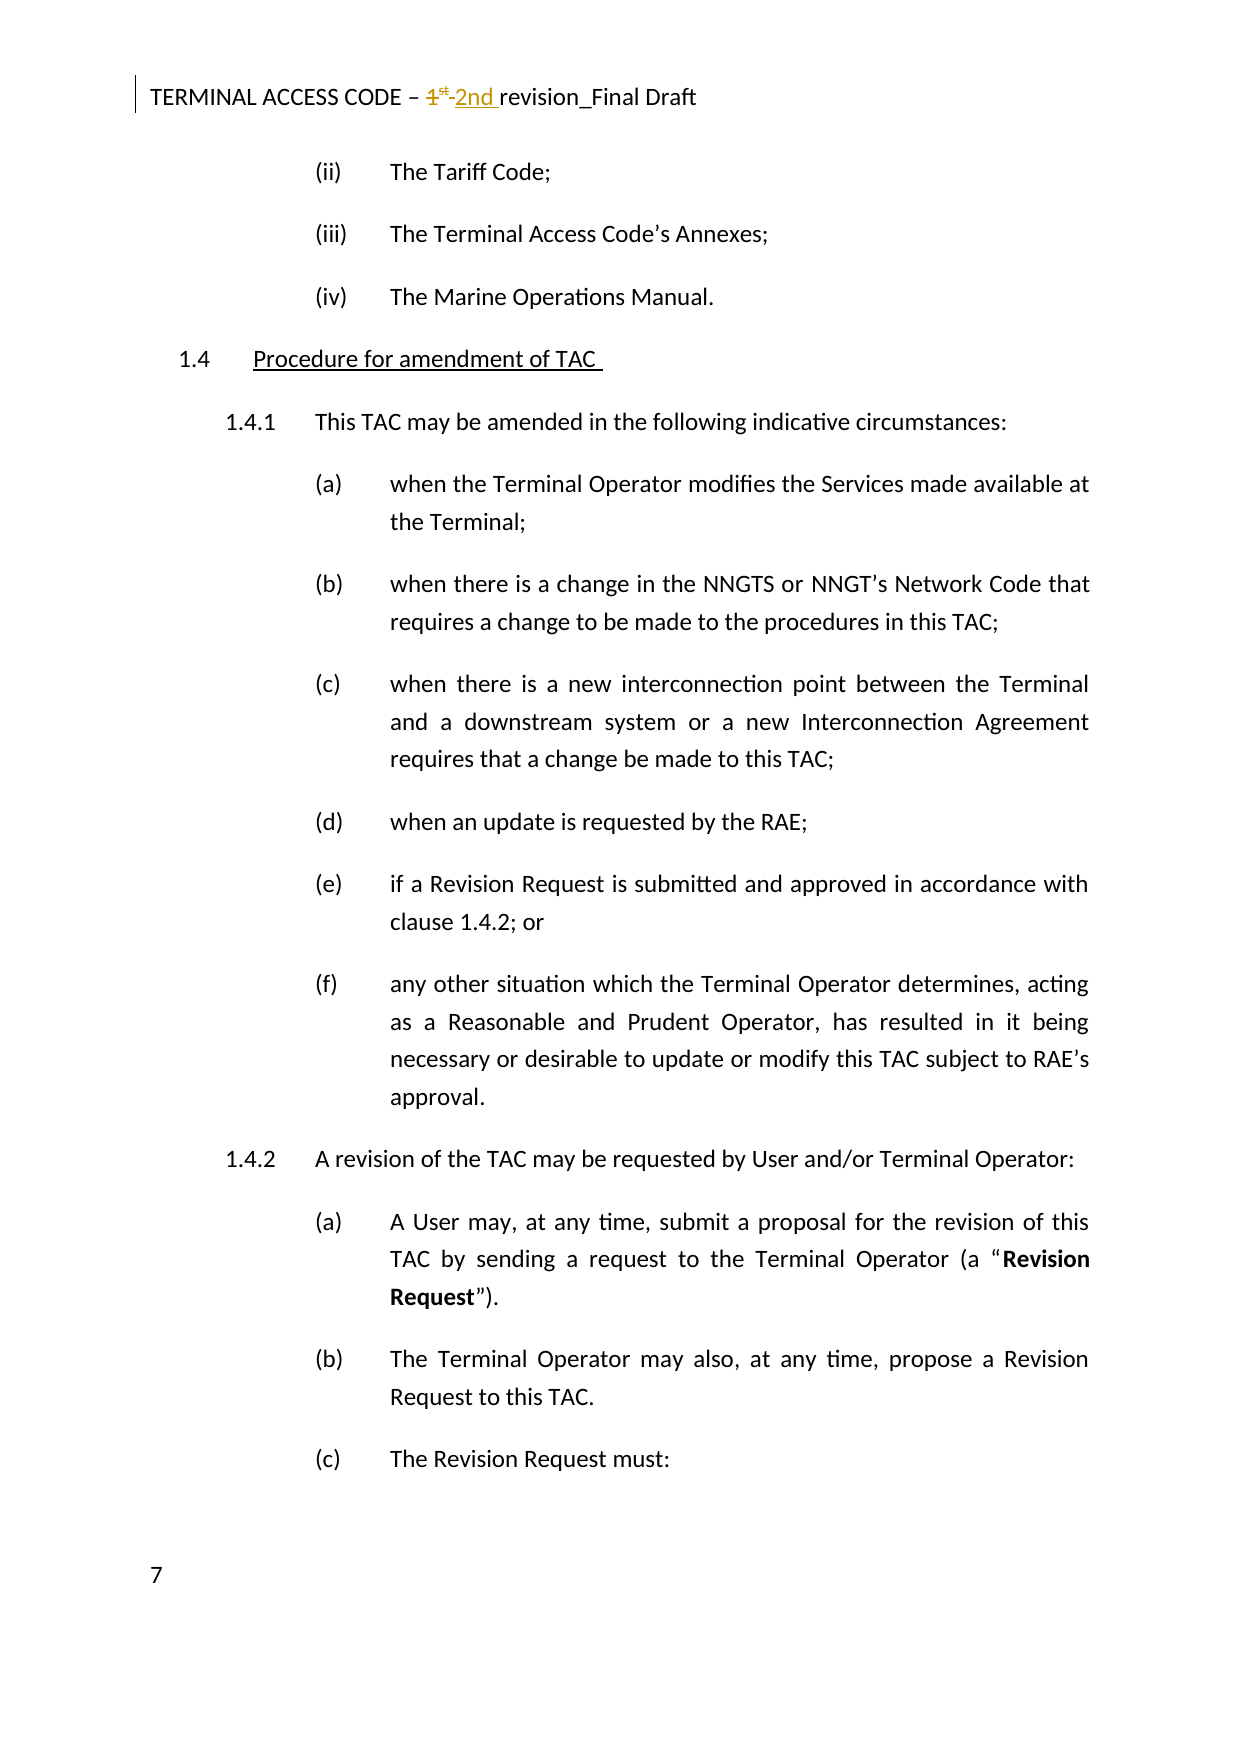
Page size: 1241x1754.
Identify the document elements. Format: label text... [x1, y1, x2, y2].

subtitle The Marine Operations Manual. [315, 275, 1090, 312]
subtitle any other situation which the Terminal Operator determines, acting as a Reasonable and Prudent Operator, has resulted in it being necessary or desirable to update or modify this TAC subject to RAE’s approval. [315, 962, 1090, 1112]
subtitle The Terminal Access Code’s Annexes; [315, 212, 1090, 250]
subtitle when the Terminal Operator modifies the Services made available at the Terminal; [315, 462, 1090, 537]
subtitle Procedure for amendment of TAC [178, 337, 1090, 375]
subtitle This TAC may be amended in the following indicative circumstances: [225, 400, 1090, 437]
subtitle The Terminal Operator may also, at any time, propose a Revision Request to this TAC. [315, 1337, 1090, 1412]
subtitle if a Revision Request is submitted and approved in accordance with clause ‎1.4.2; or [315, 862, 1090, 937]
subtitle when an update is requested by the RAE; [315, 800, 1090, 837]
subtitle A revision of the TAC may be requested by User and/or Terminal Operator: [225, 1137, 1090, 1175]
subtitle The Revision Request must: [315, 1437, 1090, 1475]
subtitle A User may, at any time, submit a proposal for the revision of this TAC by sending a request to the Terminal Operator (a “Revision Request”). [315, 1200, 1090, 1312]
subtitle when there is a change in the NNGTS or ΝΝGT’s Network Code that requires a change to be made to the procedures in this TAC; [315, 562, 1090, 637]
subtitle when there is a new interconnection point between the Terminal and a downstream system or a new Interconnection Agreement requires that a change be made to this TAC; [315, 662, 1090, 775]
subtitle The Tariff Code; [315, 150, 1090, 187]
